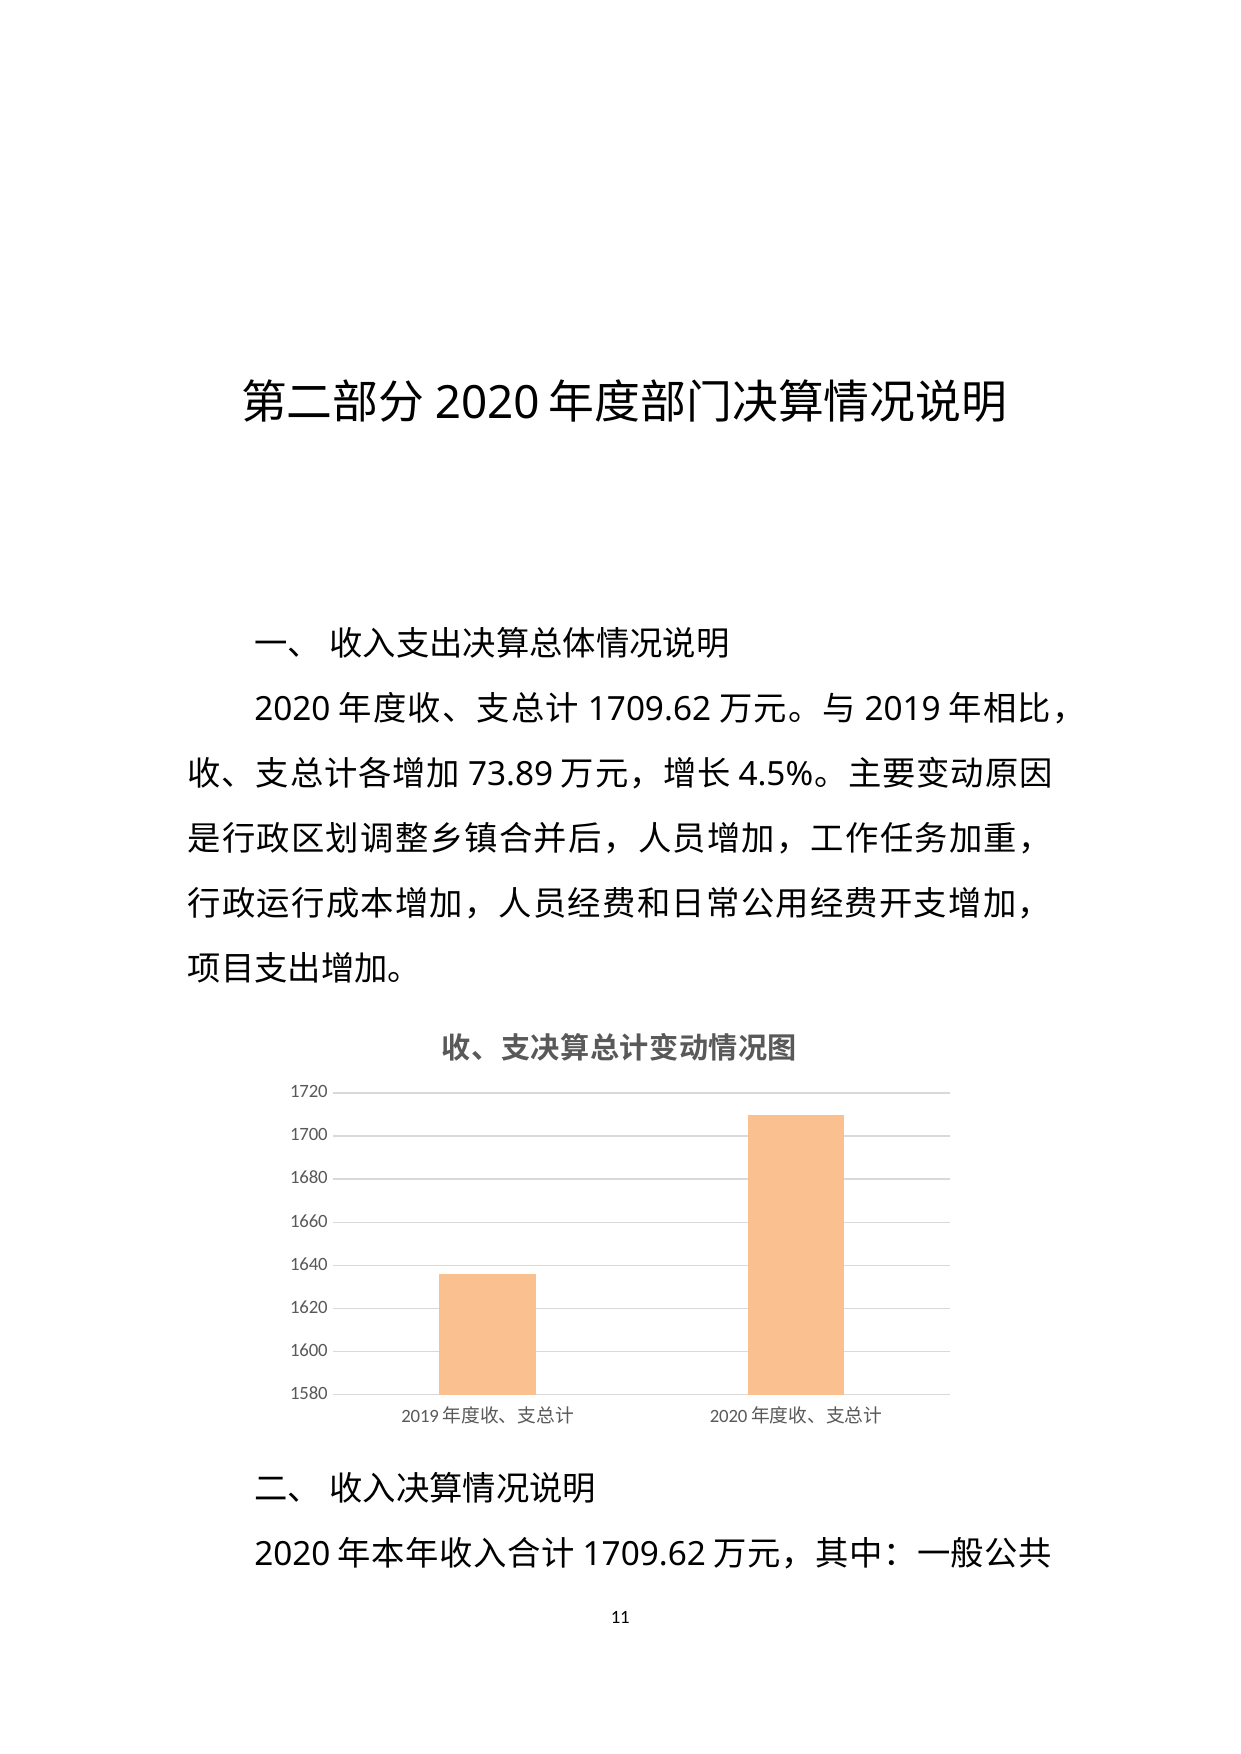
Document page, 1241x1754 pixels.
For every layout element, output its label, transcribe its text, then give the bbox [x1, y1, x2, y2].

text 2020年度收、支总计1709.62万元。与2019年相比，收、支总计各增加73.89万元，增长4.5%。主要变动原因是行政区划调整乡镇合并后，人员增加，工作任务加重，行政运行成本增加，人员经费和日常公用经费开支增加，项目支出增加。 [187, 673, 1053, 998]
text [187, 1518, 1053, 1583]
list 收入决算情况说明 [254, 1453, 1053, 1518]
subtitle 第二部分 2020年度部门决算情况说明 [187, 350, 1007, 448]
list 收入支出决算总体情况说明 [254, 608, 1053, 673]
